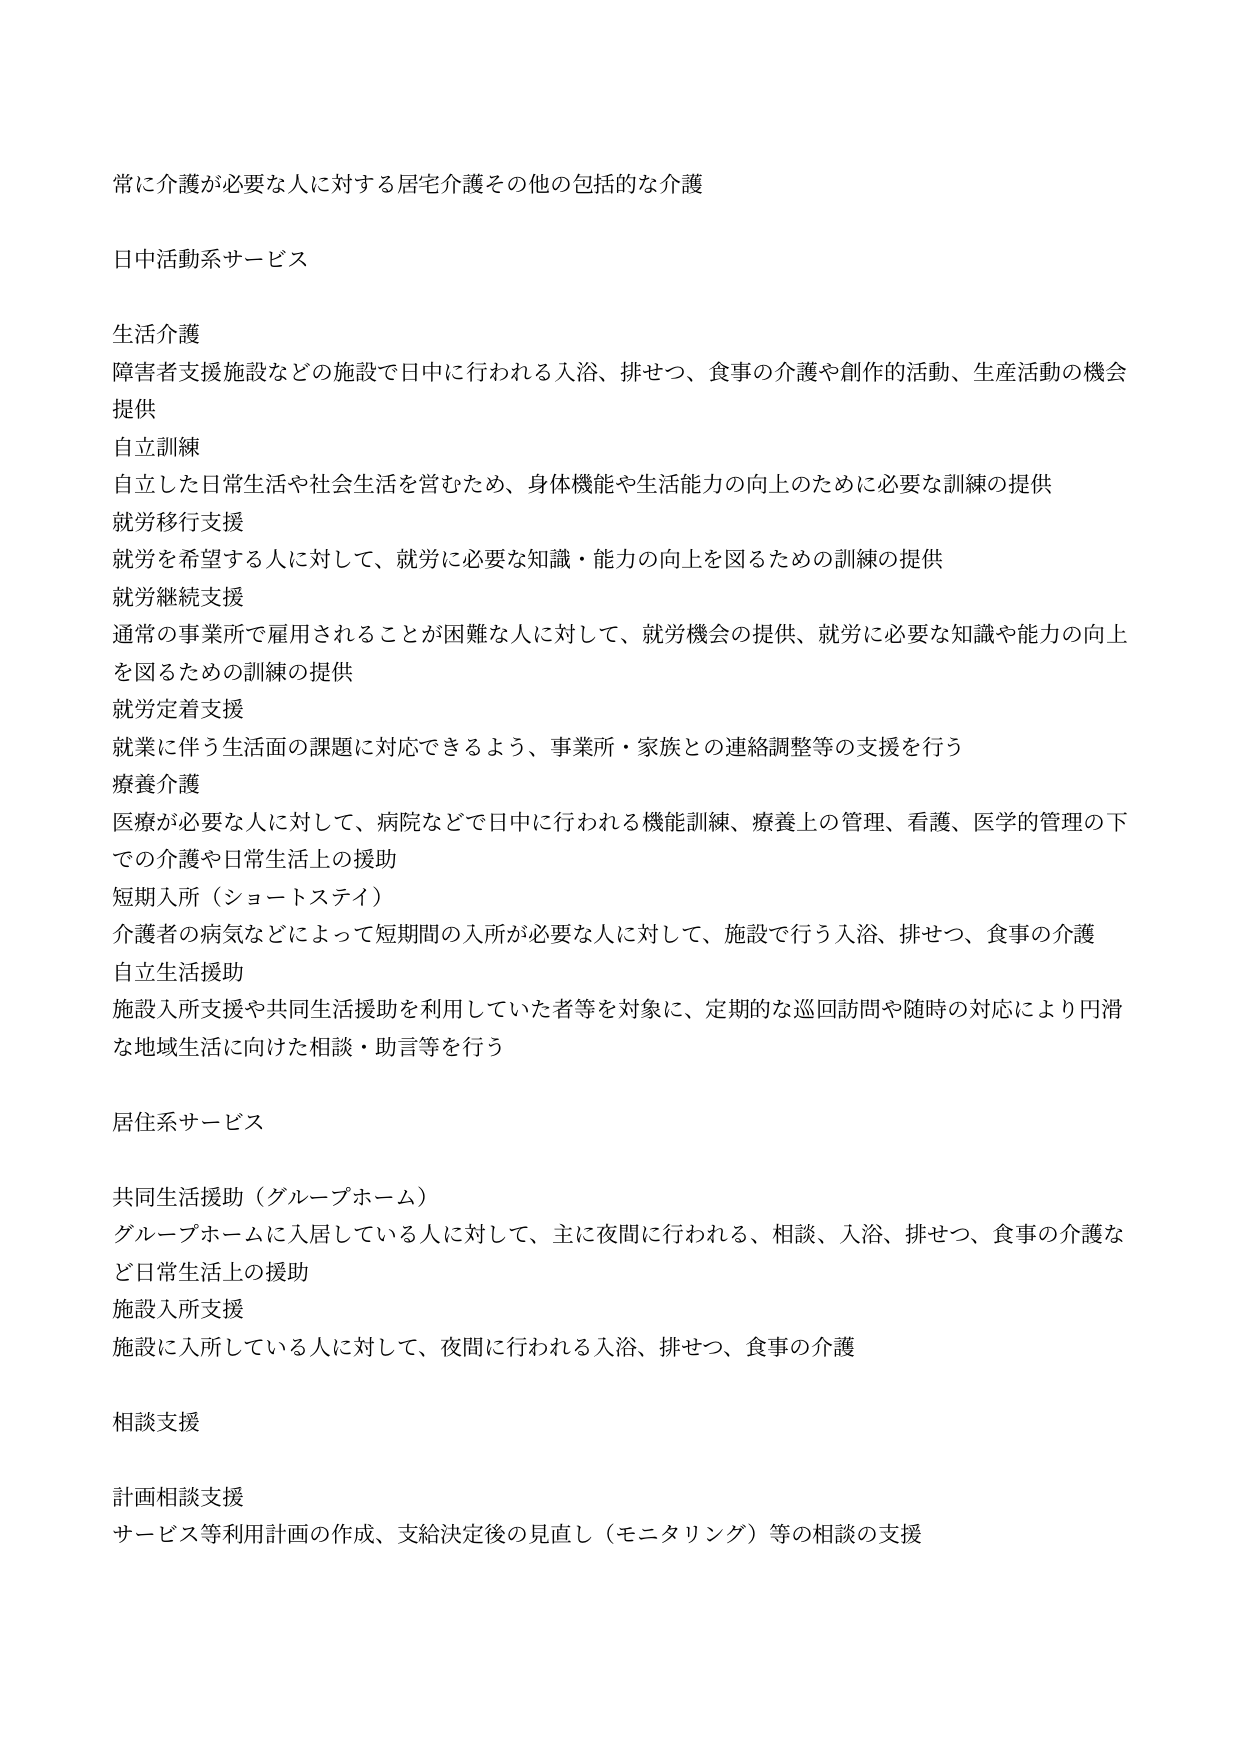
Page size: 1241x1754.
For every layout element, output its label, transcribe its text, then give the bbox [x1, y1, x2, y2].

text 生活介護 障害者支援施設などの施設で日中に行われる入浴、排せつ、食事の介護や創作的活動、生産活動の機会提供 自立訓練 自立した日常生活や社会生活を営むため、身体機能や生活能力の向上のために必要な訓練の提供 [112, 314, 1128, 502]
text 短期入所（ショートステイ） 介護者の病気などによって短期間の入所が必要な人に対して、施設で行う入浴、排せつ、食事の介護 [112, 877, 1128, 952]
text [112, 164, 1128, 239]
text 就労継続支援 通常の事業所で雇用されることが困難な人に対して、就労機会の提供、就労に必要な知識や能力の向上を図るための訓練の提供 [112, 577, 1128, 689]
text 日中活動系サービス [112, 239, 1128, 277]
text 共同生活援助（グループホーム） グループホームに入居している人に対して、主に夜間に行われる、相談、入浴、排せつ、食事の介護など日常生活上の援助 [112, 1177, 1128, 1289]
text 居住系サービス [112, 1102, 1128, 1139]
text 就労を希望する人に対して、就労に必要な知識・能力の向上を図るための訓練の提供 [112, 539, 1128, 577]
text 自立生活援助 施設入所支援や共同生活援助を利用していた者等を対象に、定期的な巡回訪問や随時の対応により円滑な地域生活に向けた相談・助言等を行う [112, 952, 1128, 1102]
text 施設入所支援 施設に入所している人に対して、夜間に行われる入浴、排せつ、食事の介護 [112, 1289, 1128, 1364]
text 相談支援 [112, 1364, 1128, 1477]
text 就労移行支援 [112, 502, 1128, 539]
text 計画相談支援 サービス等利用計画の作成、支給決定後の見直し（モニタリング）等の相談の支援 [112, 1477, 1128, 1589]
text 就労定着支援 就業に伴う生活面の課題に対応できるよう、事業所・家族との連絡調整等の支援を行う 療養介護 医療が必要な人に対して、病院などで日中に行われる機能訓練、療養上の管理、看護、医学的管理の下での介護や日常生活上の援助 [112, 689, 1128, 877]
